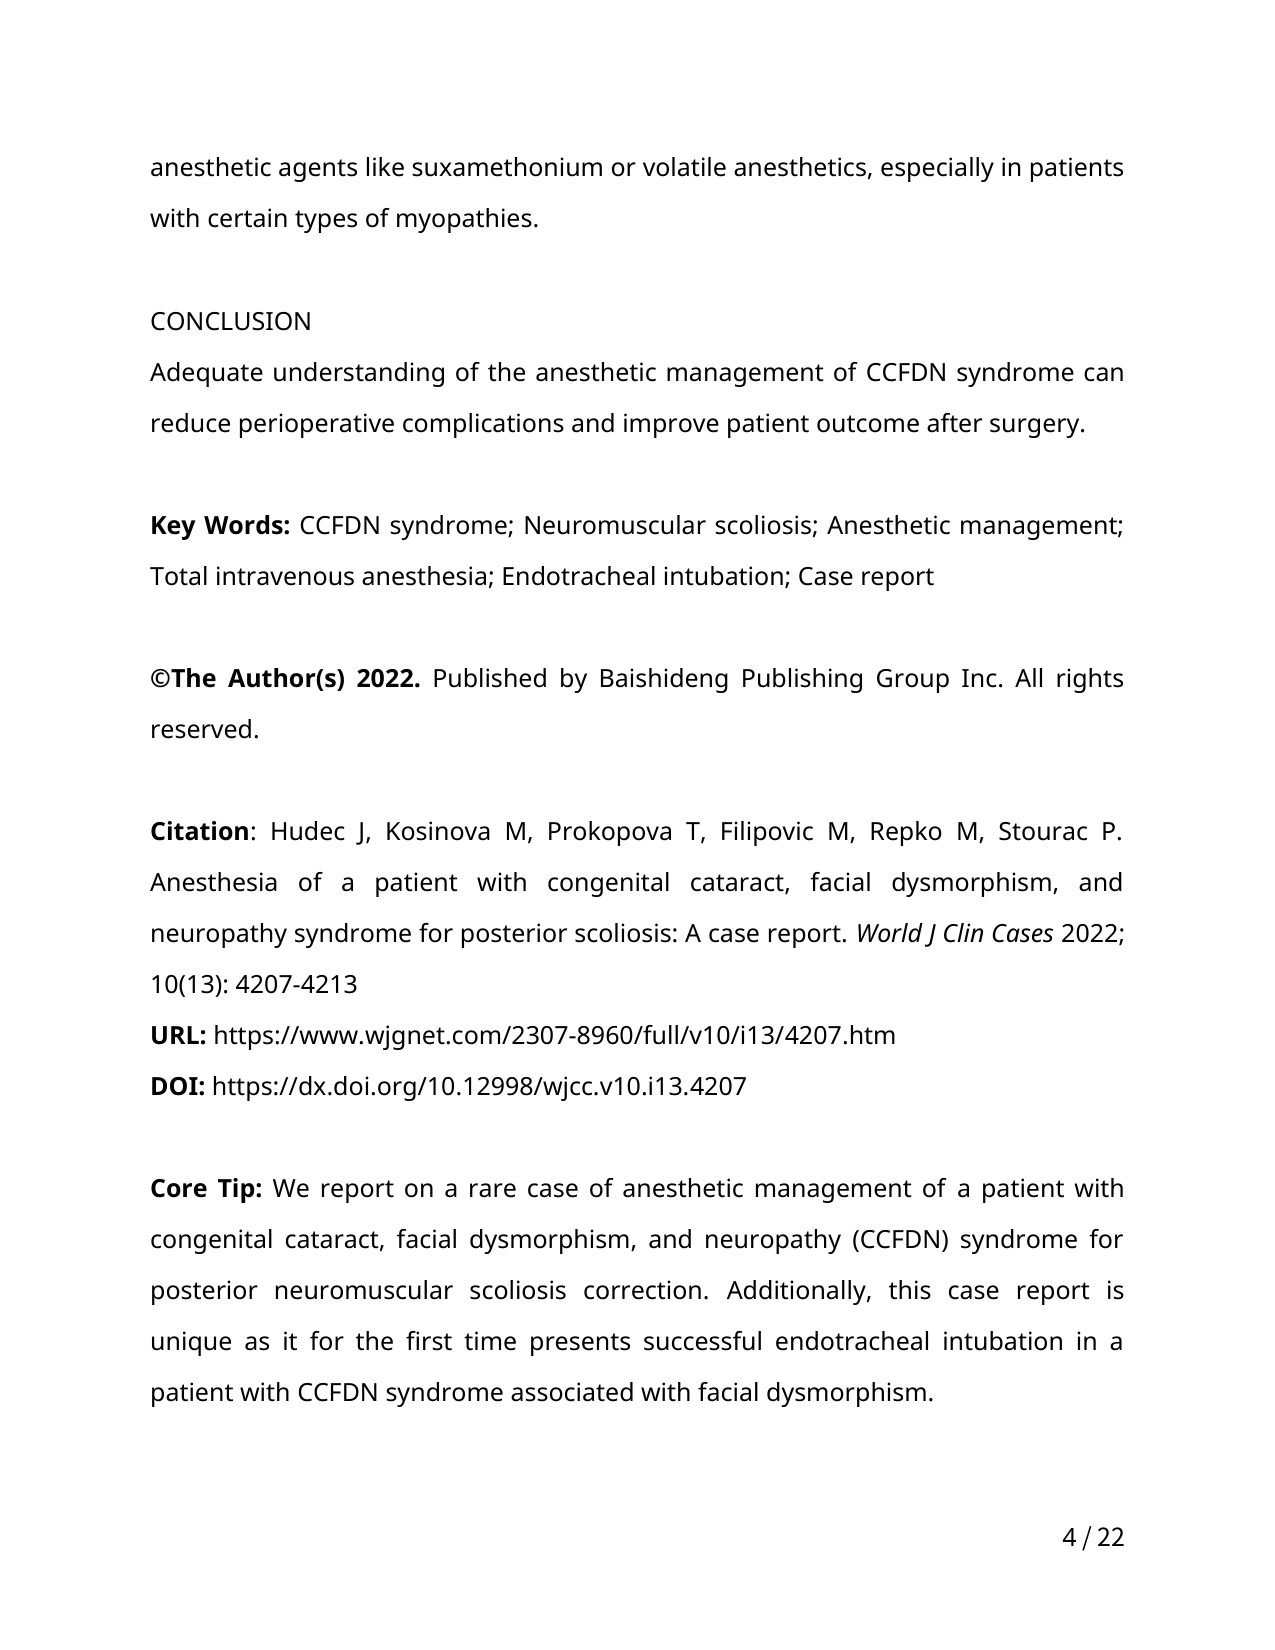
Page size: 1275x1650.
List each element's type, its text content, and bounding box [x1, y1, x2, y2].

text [150, 150, 1125, 235]
text URL: https://www.wjgnet.com/2307-8960/full/v10/i13/4207.htm [150, 1018, 1125, 1052]
text Adequate understanding of the anesthetic management of CCFDN syndrome can reduce perioperative complications and improve patient outcome after surgery. [150, 354, 1125, 439]
text Key Words: CCFDN syndrome; Neuromuscular scoliosis; Anesthetic management; Total intravenous anesthesia; Endotracheal intubation; Case report [150, 507, 1125, 592]
text DOI: https://dx.doi.org/10.12998/wjcc.v10.i13.4207 [150, 1069, 1125, 1103]
text Core Tip: We report on a rare case of anesthetic management of a patient with congenital cataract, facial dysmorphism, and neuropathy (CCFDN) syndrome for posterior neuromuscular scoliosis correction. Additionally, this case report is unique as it for the first time presents successful endotracheal intubation in a patient with CCFDN syndrome associated with facial dysmorphism. [150, 1171, 1125, 1409]
text Citation: Hudec J, Kosinova M, Prokopova T, Filipovic M, Repko M, Stourac P. Anesthesia of a patient with congenital cataract, facial dysmorphism, and neuropathy syndrome for posterior scoliosis: A case report. World J Clin Cases 2022; 10(13): 4207-4213 [150, 813, 1125, 1001]
text ©The Author(s) 2022. Published by Baishideng Publishing Group Inc. All rights reserved. [150, 660, 1125, 746]
text CONCLUSION [150, 303, 1125, 337]
